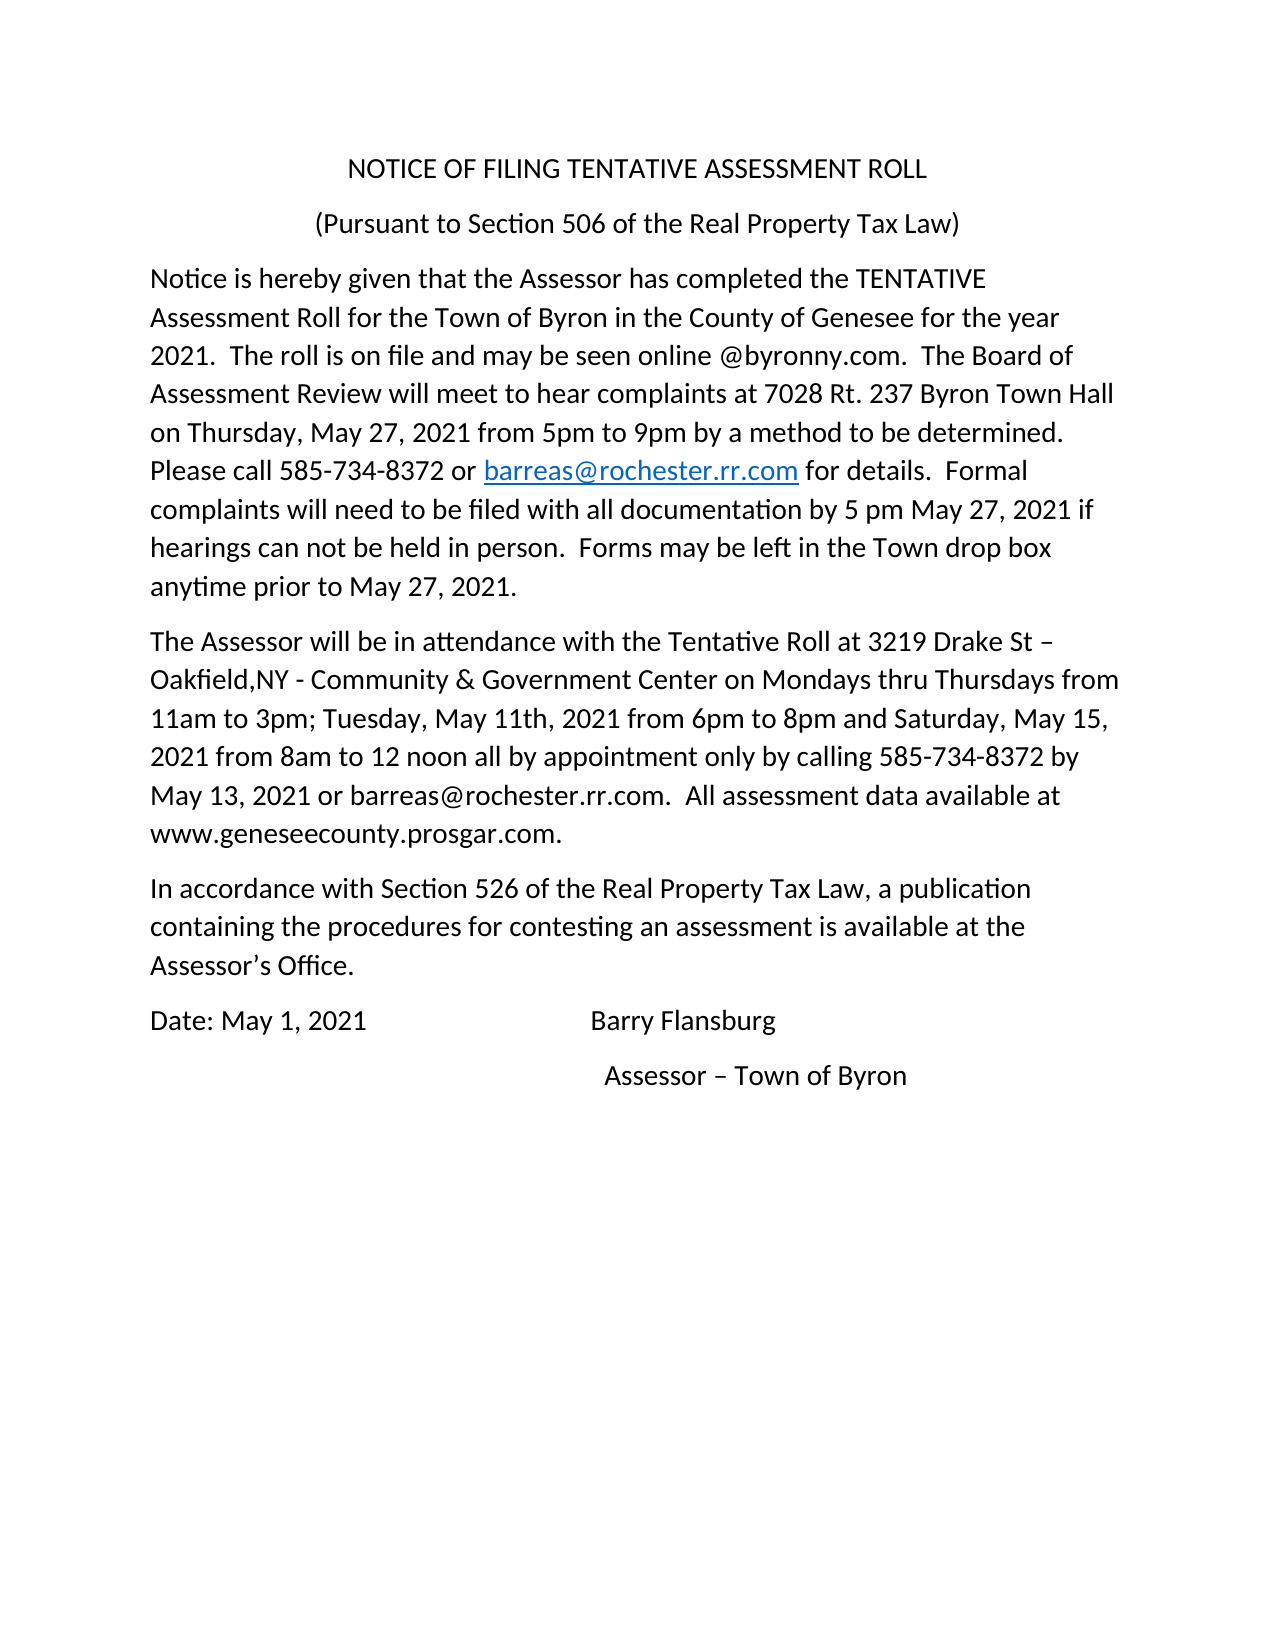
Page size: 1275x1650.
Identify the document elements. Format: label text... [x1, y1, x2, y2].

text Date: May 1, 2021 Barry Flansburg [150, 1002, 1125, 1038]
text In accordance with Section 526 of the Real Property Tax Law, a publication containing the procedures for contesting an assessment is available at the Assessor’s Office. [150, 870, 1125, 983]
text Assessor – Town of Byron [150, 1057, 1125, 1093]
text The Assessor will be in attendance with the Tentative Roll at 3219 Drake St – Oakfield,NY - Community & Government Center on Mondays thru Thursdays from 11am to 3pm; Tuesday, May 11th, 2021 from 6pm to 8pm and Saturday, May 15, 2021 from 8am to 12 noon all by appointment only by calling 585-734-8372 by May 13, 2021 or barreas@rochester.rr.com. All assessment data available at www.geneseecounty.prosgar.com. [150, 623, 1125, 851]
text (Pursuant to Section 506 of the Real Property Tax Law) [150, 205, 1125, 241]
text Notice is hereby given that the Assessor has completed the TENTATIVE Assessment Roll for the Town of Byron in the County of Genesee for the year 2021. The roll is on file and may be seen online @byronny.com. The Board of Assessment Review will meet to hear complaints at 7028 Rt. 237 Byron Town Hall on Thursday, May 27, 2021 from 5pm to 9pm by a method to be determined. Please call 585-734-8372 or barreas@rochester.rr.com for details. Formal complaints will need to be filed with all documentation by 5 pm May 27, 2021 if hearings can not be held in person. Forms may be left in the Town drop box anytime prior to May 27, 2021. [150, 260, 1125, 603]
text NOTICE OF FILING TENTATIVE ASSESSMENT ROLL [150, 150, 1125, 186]
